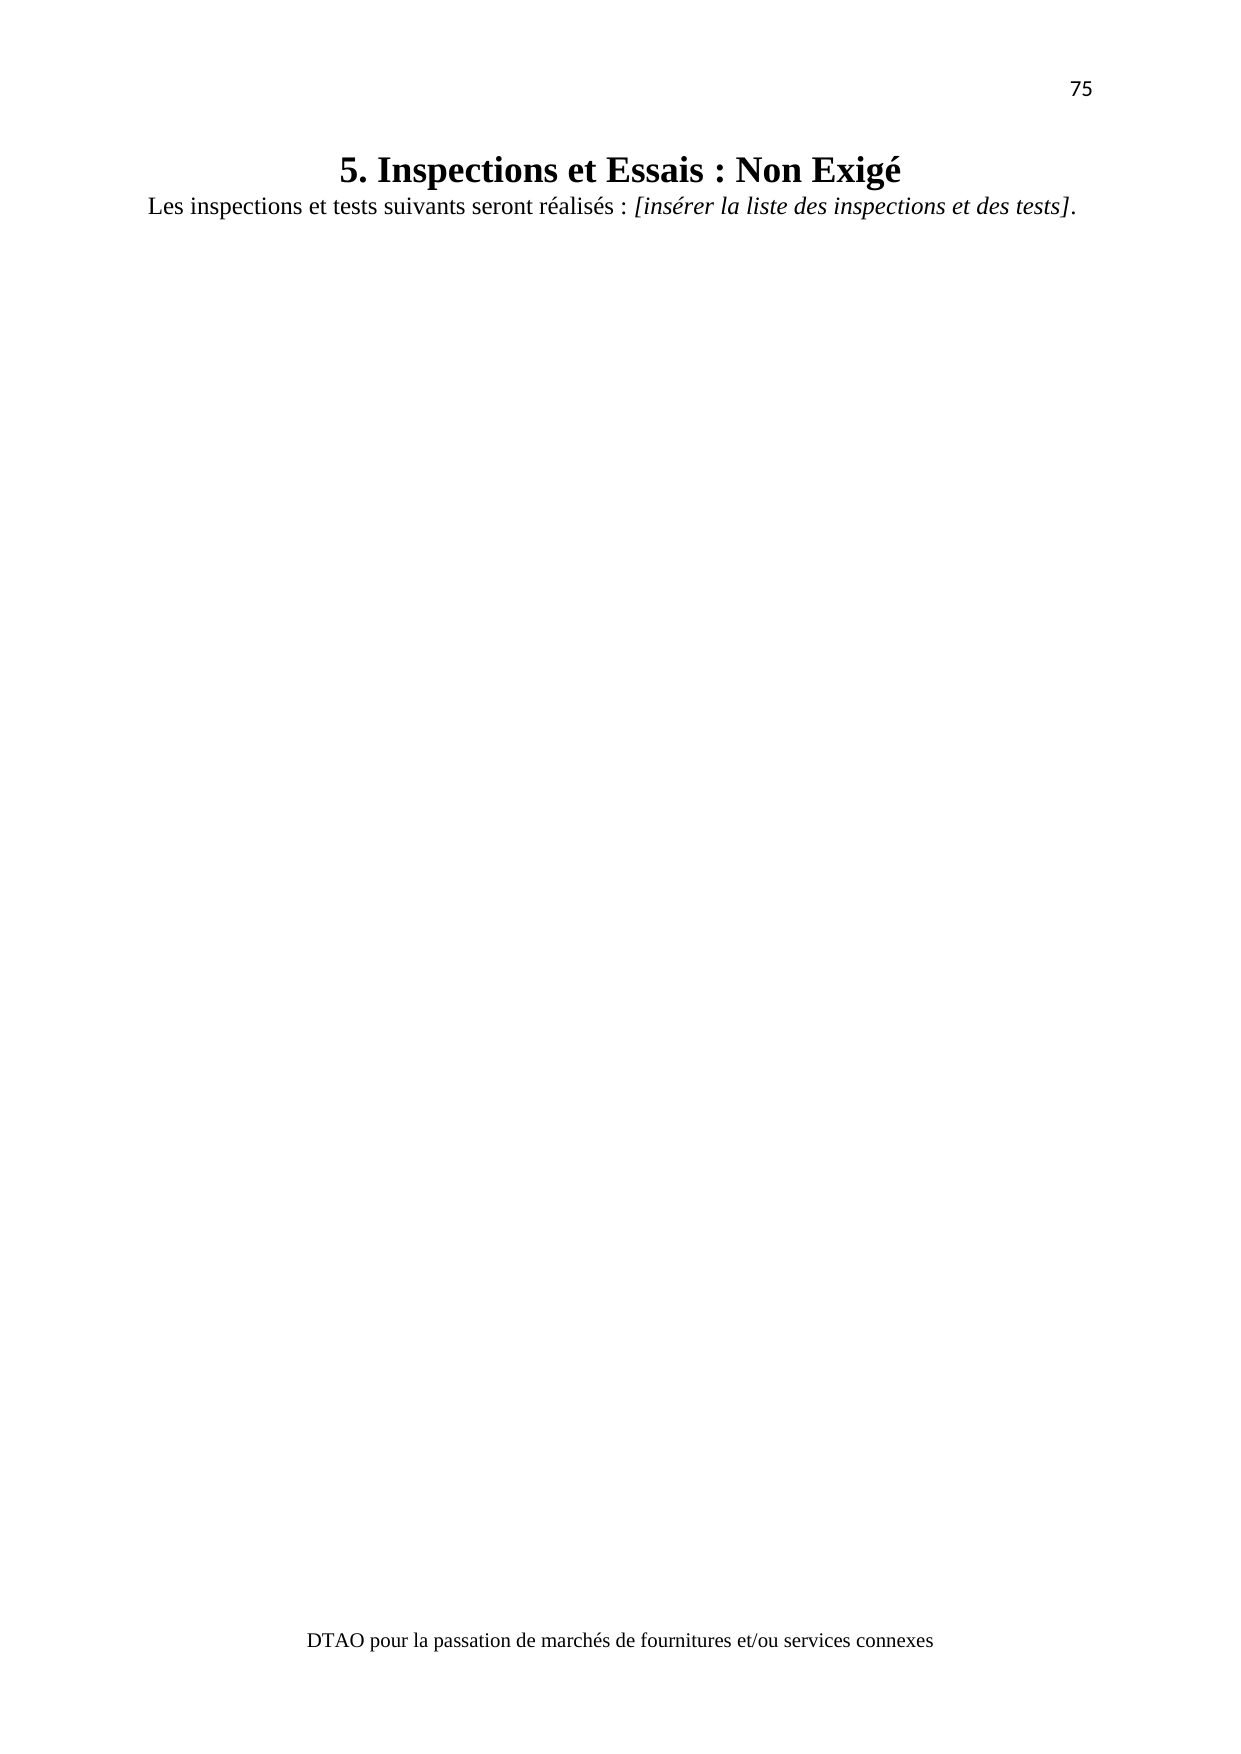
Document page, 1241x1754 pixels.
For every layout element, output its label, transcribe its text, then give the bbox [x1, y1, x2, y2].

text Les inspections et tests suivants seront réalisés : [insérer la liste des inspections et des tests]. [148, 191, 1093, 219]
text 5. Inspections et Essais : Non Exigé [148, 148, 1093, 191]
